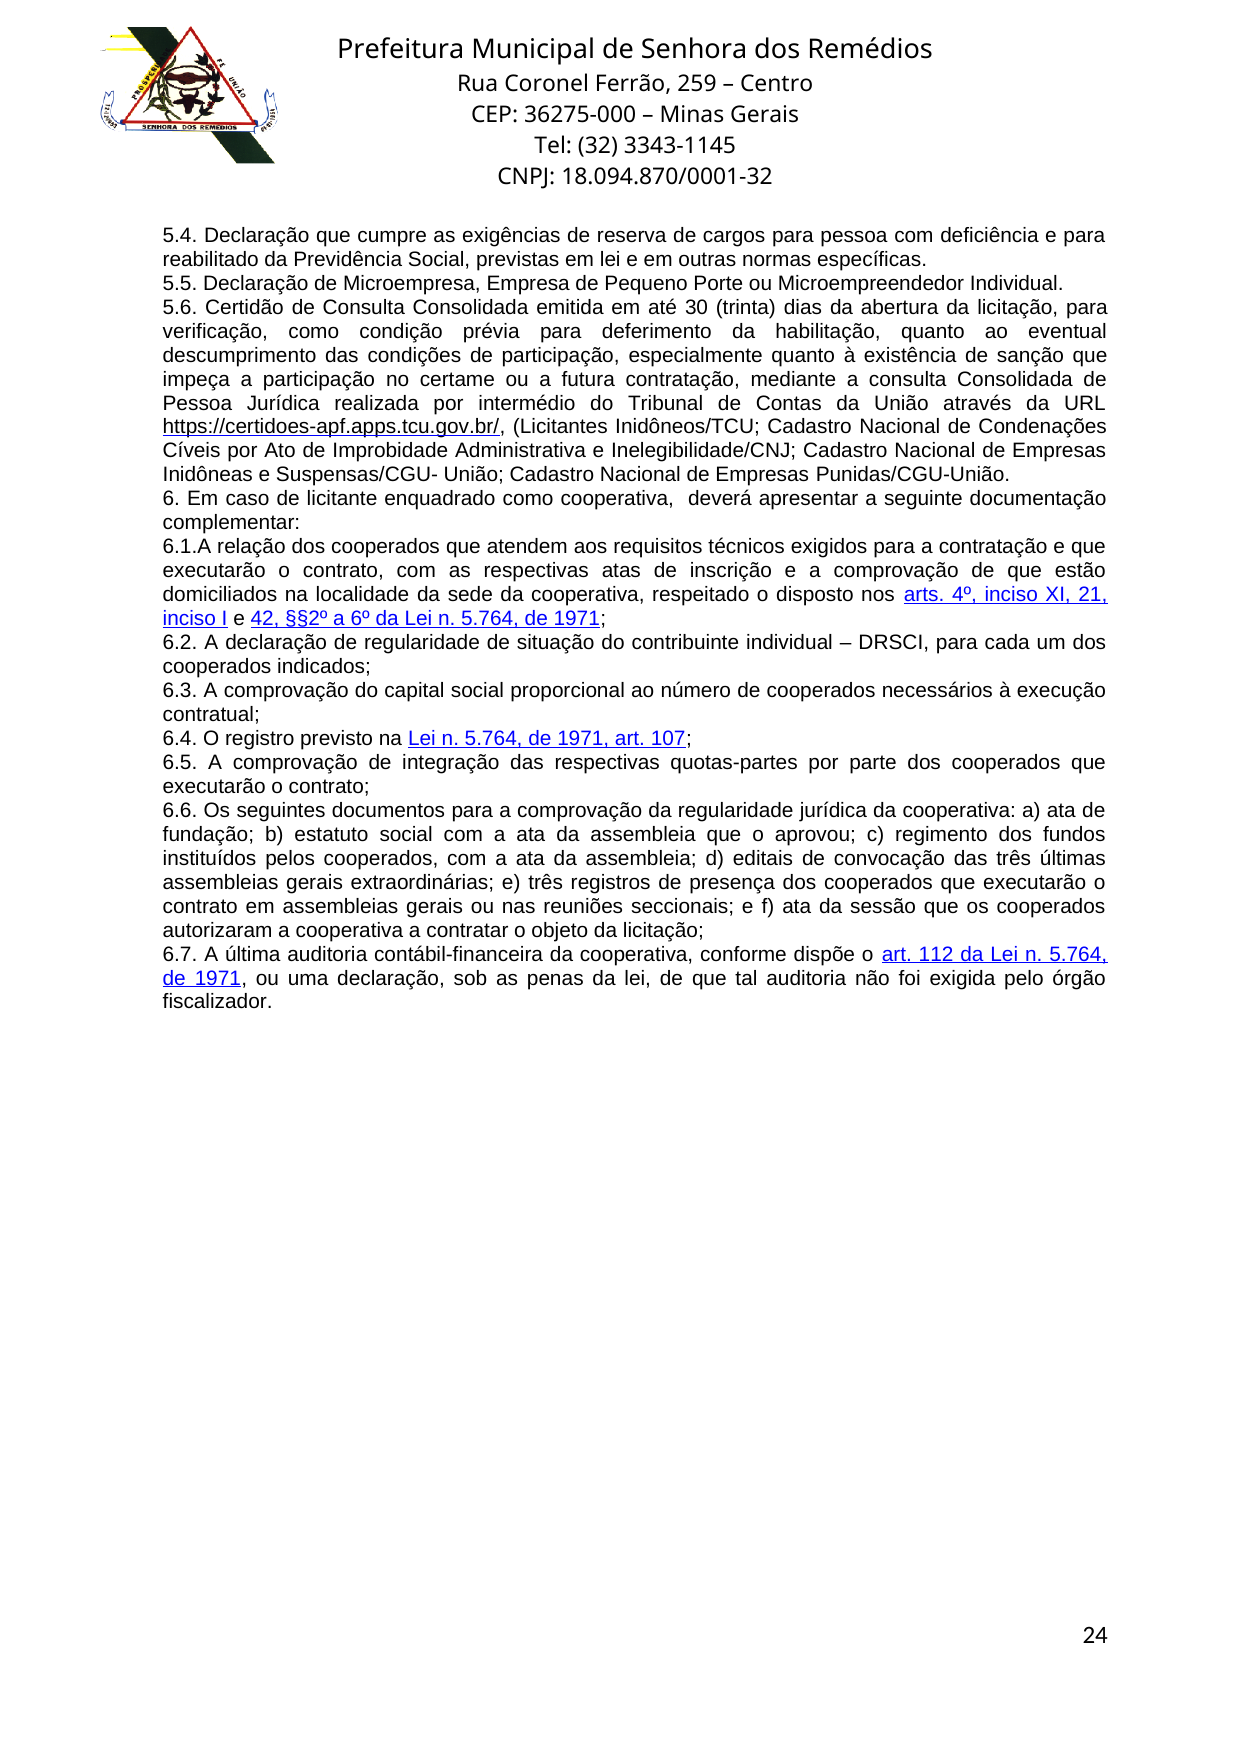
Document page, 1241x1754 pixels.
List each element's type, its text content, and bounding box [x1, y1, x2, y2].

text 6. Em caso de licitante enquadrado como cooperativa, deverá apresentar a seguinte documentação complementar: [162, 486, 1107, 534]
text 6.2. A declaração de regularidade de situação do contribuinte individual – DRSCI, para cada um dos cooperados indicados; [162, 630, 1107, 678]
text 5.6. Certidão de Consulta Consolidada emitida em até 30 (trinta) dias da abertura da licitação, para verificação, como condição prévia para deferimento da habilitação, quanto ao eventual descumprimento das condições de participação, especialmente quanto à existência de sanção que impeça a participação no certame ou a futura contratação, mediante a consulta Consolidada de Pessoa Jurídica realizada por intermédio do Tribunal de Contas da União através da URL https://certidoes-apf.apps.tcu.gov.br/, (Licitantes Inidôneos/TCU; Cadastro Nacional de Condenações Cíveis por Ato de Improbidade Administrativa e Inelegibilidade/CNJ; Cadastro Nacional de Empresas Inidôneas e Suspensas/CGU- União; Cadastro Nacional de Empresas Punidas/CGU-União. [162, 294, 1107, 486]
text 6.6. Os seguintes documentos para a comprovação da regularidade jurídica da cooperativa: a) ata de fundação; b) estatuto social com a ata da assembleia que o aprovou; c) regimento dos fundos instituídos pelos cooperados, com a ata da assembleia; d) editais de convocação das três últimas assembleias gerais extraordinárias; e) três registros de presença dos cooperados que executarão o contrato em assembleias gerais ou nas reuniões seccionais; e f) ata da sessão que os cooperados autorizaram a cooperativa a contratar o objeto da licitação; [162, 798, 1107, 941]
text 6.7. A última auditoria contábil-financeira da cooperativa, conforme dispõe o art. 112 da Lei n. 5.764, de 1971, ou uma declaração, sob as penas da lei, de que tal auditoria não foi exigida pelo órgão fiscalizador. [162, 941, 1107, 1013]
text 6.5. A comprovação de integração das respectivas quotas-partes por parte dos cooperados que executarão o contrato; [162, 750, 1107, 798]
text 6.3. A comprovação do capital social proporcional ao número de cooperados necessários à execução contratual; [162, 678, 1107, 726]
text 6.4. O registro previsto na Lei n. 5.764, de 1971, art. 107; [162, 726, 1107, 750]
text 5.4. Declaração que cumpre as exigências de reserva de cargos para pessoa com deficiência e para reabilitado da Previdência Social, previstas em lei e em outras normas específicas. [162, 223, 1107, 271]
text 5.5. Declaração de Microempresa, Empresa de Pequeno Porte ou Microempreendedor Individual. [162, 271, 1107, 294]
text 6.1.A relação dos cooperados que atendem aos requisitos técnicos exigidos para a contratação e que executarão o contrato, com as respectivas atas de inscrição e a comprovação de que estão domiciliados na localidade da sede da cooperativa, respeitado o disposto nos arts. 4º, inciso XI, 21, inciso I e 42, §§2º a 6º da Lei n. 5.764, de 1971; [162, 534, 1107, 630]
